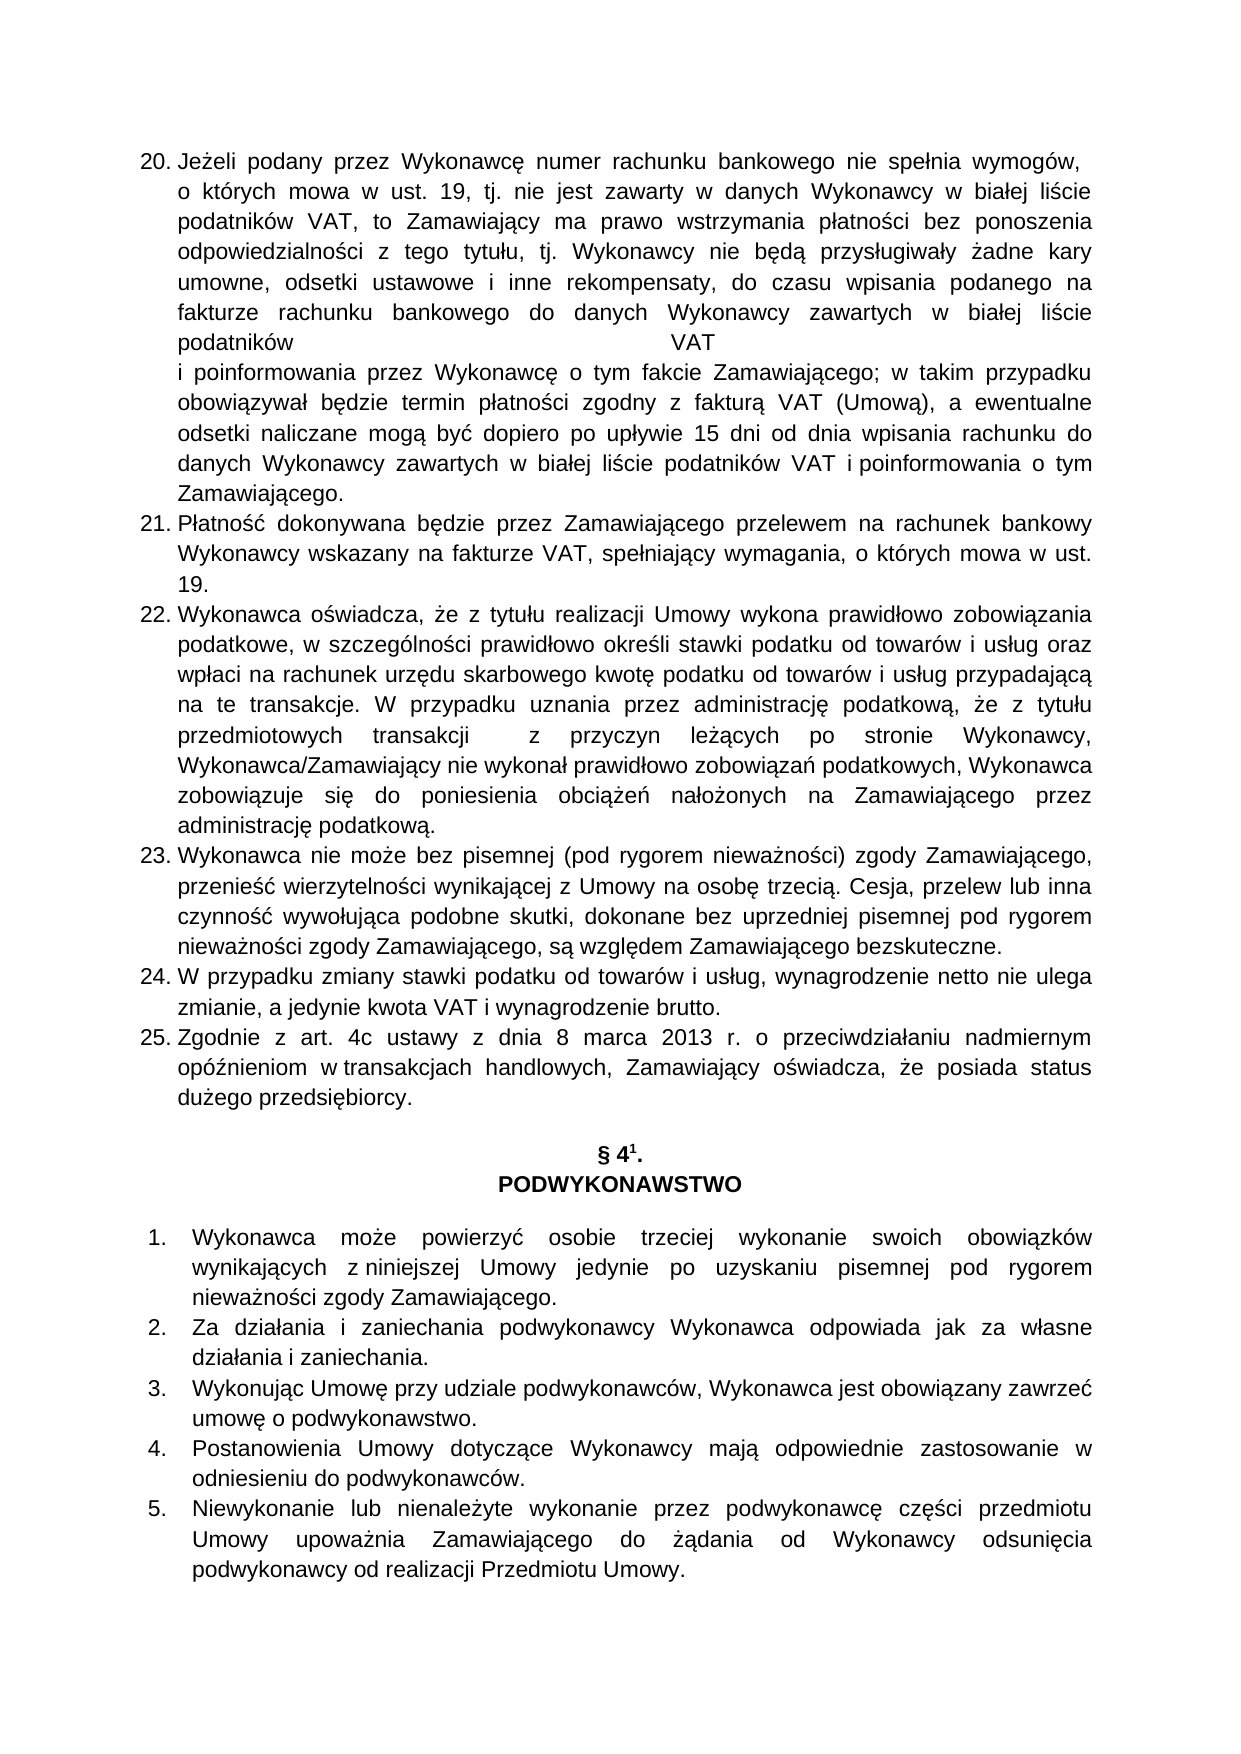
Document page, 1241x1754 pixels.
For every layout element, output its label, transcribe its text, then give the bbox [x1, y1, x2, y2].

list Za działania i zaniechania podwykonawcy Wykonawca odpowiada jak za własne działania i zaniechania. [148, 1314, 1093, 1371]
list Wykonawca może powierzyć osobie trzeciej wykonanie swoich obowiązków wynikających z niniejszej Umowy jedynie po uzyskaniu pisemnej pod rygorem nieważności zgody Zamawiającego. [148, 1223, 1093, 1310]
list Wykonując Umowę przy udziale podwykonawców, Wykonawca jest obowiązany zawrzeć umowę o podwykonawstwo. [148, 1374, 1093, 1431]
list Zgodnie z art. 4c ustawy z dnia 8 marca 2013 r. o przeciwdziałaniu nadmiernym opóźnieniom w transakcjach handlowych, Zamawiający oświadcza, że posiada status dużego przedsiębiorcy. [140, 1024, 1093, 1110]
list Płatność dokonywana będzie przez Zamawiającego przelewem na rachunek bankowy Wykonawcy wskazany na fakturze VAT, spełniający wymagania, o których mowa w ust. 19. [140, 510, 1093, 597]
list Jeżeli podany przez Wykonawcę numer rachunku bankowego nie spełnia wymogów, o których mowa w ust. 19, tj. nie jest zawarty w danych Wykonawcy w białej liście podatników VAT, to Zamawiający ma prawo wstrzymania płatności bez ponoszenia odpowiedzialności z tego tytułu, tj. Wykonawcy nie będą przysługiwały żadne kary umowne, odsetki ustawowe i inne rekompensaty, do czasu wpisania podanego na fakturze rachunku bankowego do danych Wykonawcy zawartych w białej liście podatników VAT i poinformowania przez Wykonawcę o tym fakcie Zamawiającego; w takim przypadku obowiązywał będzie termin płatności zgodny z fakturą VAT (Umową), a ewentualne odsetki naliczane mogą być dopiero po upływie 15 dni od dnia wpisania rachunku do danych Wykonawcy zawartych w białej liście podatników VAT i poinformowania o tym Zamawiającego. [140, 148, 1093, 506]
text § 41. [148, 1141, 1093, 1167]
list Wykonawca oświadcza, że z tytułu realizacji Umowy wykona prawidłowo zobowiązania podatkowe, w szczególności prawidłowo określi stawki podatku od towarów i usług oraz wpłaci na rachunek urzędu skarbowego kwotę podatku od towarów i usług przypadającą na te transakcje. W przypadku uznania przez administrację podatkową, że z tytułu przedmiotowych transakcji z przyczyn leżących po stronie Wykonawcy, Wykonawca/Zamawiający nie wykonał prawidłowo zobowiązań podatkowych, Wykonawca zobowiązuje się do poniesienia obciążeń nałożonych na Zamawiającego przez administrację podatkową. [140, 601, 1093, 838]
list W przypadku zmiany stawki podatku od towarów i usług, wynagrodzenie netto nie ulega zmianie, a jedynie kwota VAT i wynagrodzenie brutto. [140, 963, 1093, 1020]
list Postanowienia Umowy dotyczące Wykonawcy mają odpowiednie zastosowanie w odniesieniu do podwykonawców. [148, 1435, 1093, 1492]
list Niewykonanie lub nienależyte wykonanie przez podwykonawcę części przedmiotu Umowy upoważnia Zamawiającego do żądania od Wykonawcy odsunięcia podwykonawcy od realizacji Przedmiotu Umowy. [148, 1495, 1093, 1582]
list Wykonawca nie może bez pisemnej (pod rygorem nieważności) zgody Zamawiającego, przenieść wierzytelności wynikającej z Umowy na osobę trzecią. Cesja, przelew lub inna czynność wywołująca podobne skutki, dokonane bez uprzedniej pisemnej pod rygorem nieważności zgody Zamawiającego, są względem Zamawiającego bezskuteczne. [140, 842, 1093, 959]
text PODWYKONAWSTWO [148, 1171, 1093, 1197]
